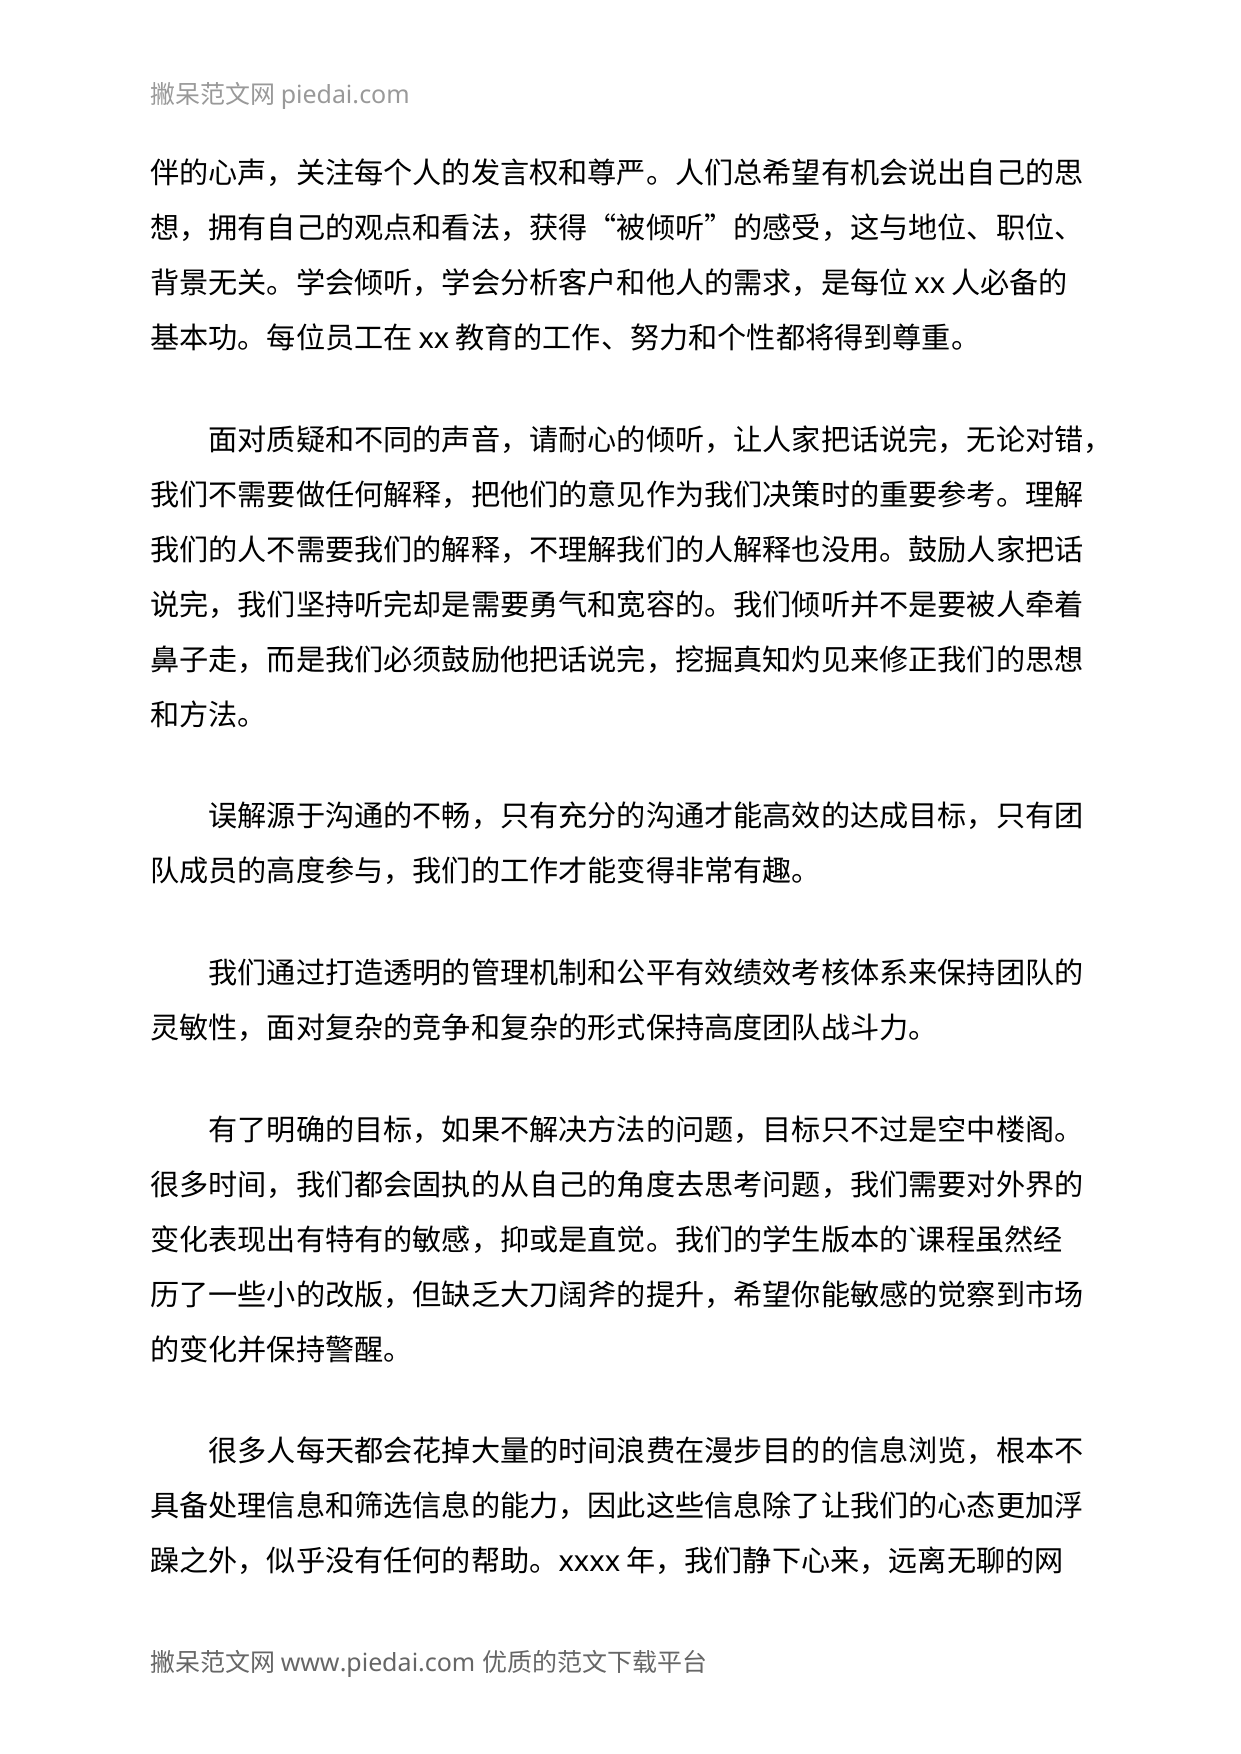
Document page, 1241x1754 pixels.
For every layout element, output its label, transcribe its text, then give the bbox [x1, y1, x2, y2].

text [150, 150, 1090, 357]
text 我们通过打造透明的管理机制和公平有效绩效考核体系来保持团队的灵敏性，面对复杂的竞争和复杂的形式保持高度团队战斗力。 [150, 950, 1090, 1047]
text 有了明确的目标，如果不解决方法的问题，目标只不过是空中楼阁。很多时间，我们都会固执的从自己的角度去思考问题，我们需要对外界的变化表现出有特有的敏感，抑或是直觉。我们的学生版本的`课程虽然经历了一些小的改版，但缺乏大刀阔斧的提升，希望你能敏感的觉察到市场的变化并保持警醒。 [150, 1106, 1090, 1368]
text 面对质疑和不同的声音，请耐心的倾听，让人家把话说完，无论对错，我们不需要做任何解释，把他们的意见作为我们决策时的重要参考。理解我们的人不需要我们的解释，不理解我们的人解释也没用。鼓励人家把话说完，我们坚持听完却是需要勇气和宽容的。我们倾听并不是要被人牵着鼻子走，而是我们必须鼓励他把话说完，挖掘真知灼见来修正我们的思想和方法。 [150, 417, 1090, 733]
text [150, 1428, 1090, 1580]
text 误解源于沟通的不畅，只有充分的沟通才能高效的达成目标，只有团队成员的高度参与，我们的工作才能变得非常有趣。 [150, 793, 1090, 890]
